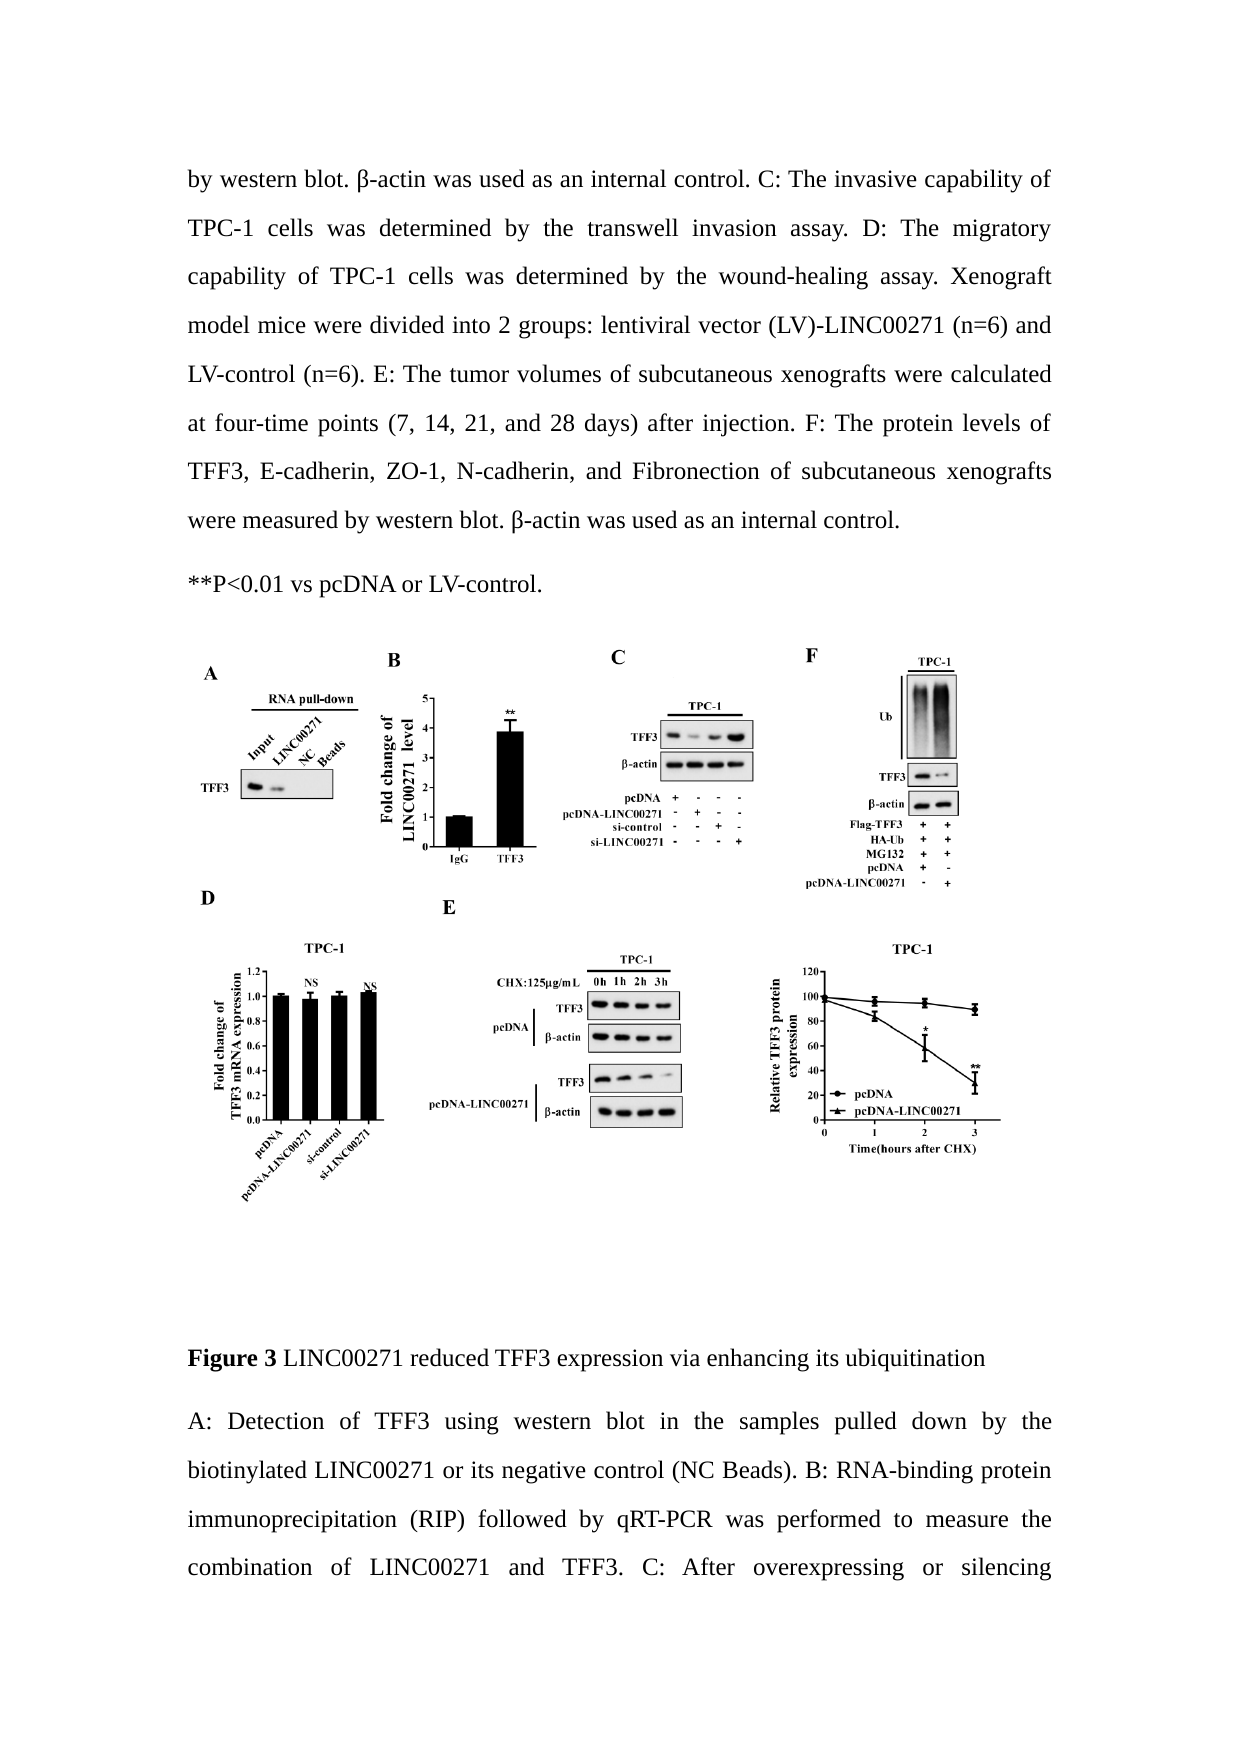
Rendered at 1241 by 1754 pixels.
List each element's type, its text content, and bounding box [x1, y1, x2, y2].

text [187, 1404, 1053, 1583]
text **P<0.01 vs pcDNA or LV-control. [187, 567, 1053, 599]
text Figure 3 LINC00271 reduced TFF3 expression via enhancing its ubiquitination [187, 1341, 1053, 1373]
picture [187, 630, 1047, 1226]
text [187, 162, 1053, 536]
